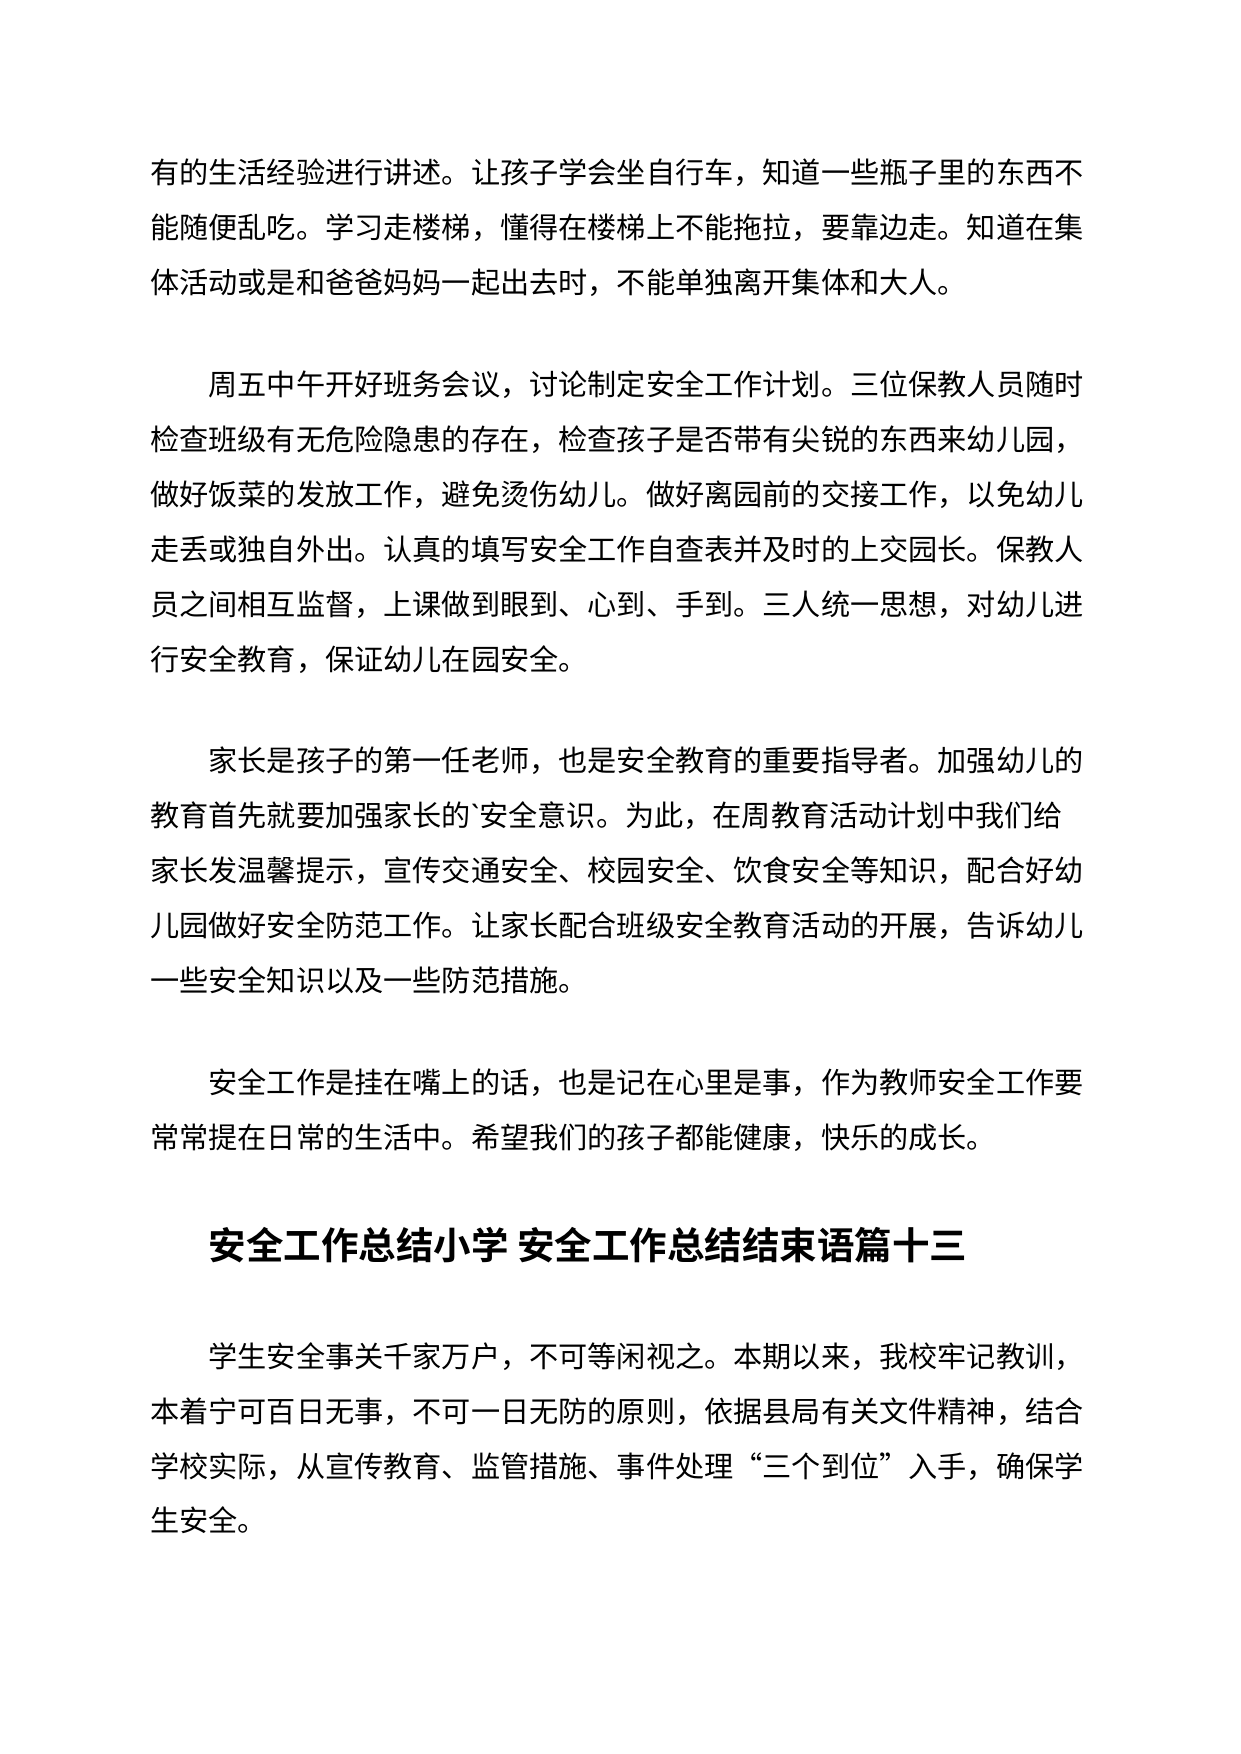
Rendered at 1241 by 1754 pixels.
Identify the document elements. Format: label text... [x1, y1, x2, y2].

text 安全工作是挂在嘴上的话，也是记在心里是事，作为教师安全工作要常常提在日常的生活中。希望我们的孩子都能健康，快乐的成长。 [150, 1059, 1090, 1156]
text 周五中午开好班务会议，讨论制定安全工作计划。三位保教人员随时检查班级有无危险隐患的存在，检查孩子是否带有尖锐的东西来幼儿园，做好饭菜的发放工作，避免烫伤幼儿。做好离园前的交接工作，以免幼儿走丢或独自外出。认真的填写安全工作自查表并及时的上交园长。保教人员之间相互监督，上课做到眼到、心到、手到。三人统一思想，对幼儿进行安全教育，保证幼儿在园安全。 [150, 362, 1090, 678]
text 学生安全事关千家万户，不可等闲视之。本期以来，我校牢记教训，本着宁可百日无事，不可一日无防的原则，依据县局有关文件精神，结合学校实际，从宣传教育、监管措施、事件处理“三个到位”入手，确保学生安全。 [150, 1333, 1090, 1540]
text 家长是孩子的第一任老师，也是安全教育的重要指导者。加强幼儿的教育首先就要加强家长的`安全意识。为此，在周教育活动计划中我们给家长发温馨提示，宣传交通安全、校园安全、饮食安全等知识，配合好幼儿园做好安全防范工作。让家长配合班级安全教育活动的开展，告诉幼儿一些安全知识以及一些防范措施。 [150, 738, 1090, 1000]
text 安全工作总结小学 安全工作总结结束语篇十三 [150, 1216, 1090, 1270]
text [150, 150, 1090, 302]
